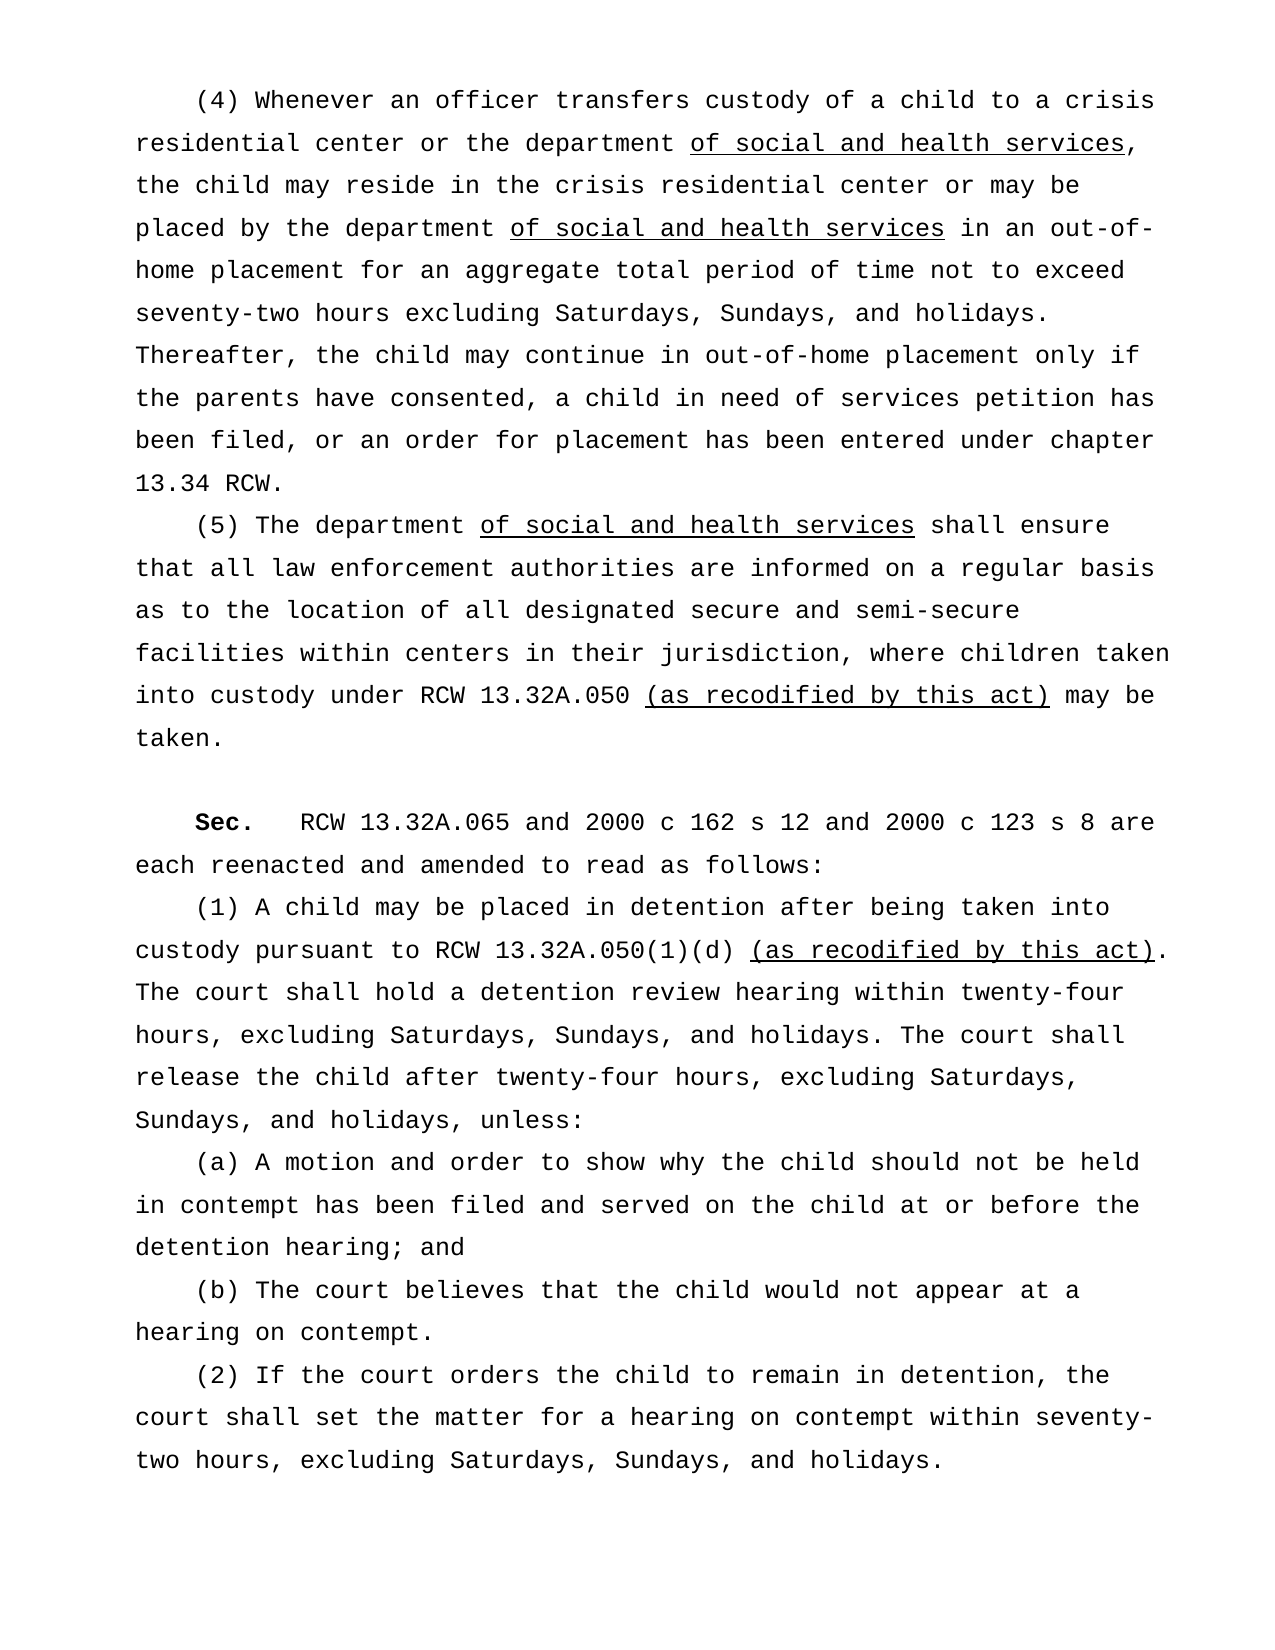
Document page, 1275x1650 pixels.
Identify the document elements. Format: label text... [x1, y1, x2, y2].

text (2) If the court orders the child to remain in detention, the court shall set the matter for a hearing on contempt within seventy-two hours, excluding Saturdays, Sundays, and holidays. [135, 1349, 1170, 1477]
text (a) A motion and order to show why the child should not be held in contempt has been filed and served on the child at or before the detention hearing; and [135, 1137, 1170, 1264]
text (5) The department of social and health services shall ensure that all law enforcement authorities are informed on a regular basis as to the location of all designated secure and semi-secure facilities within centers in their jurisdiction, where children taken into custody under RCW 13.32A.050 (as recodified by this act) may be taken. [135, 500, 1170, 755]
text (b) The court believes that the child would not appear at a hearing on contempt. [135, 1264, 1170, 1349]
text (4) Whenever an officer transfers custody of a child to a crisis residential center or the department of social and health services, the child may reside in the crisis residential center or may be placed by the department of social and health services in an out-of-home placement for an aggregate total period of time not to exceed seventy-two hours excluding Saturdays, Sundays, and holidays. Thereafter, the child may continue in out-of-home placement only if the parents have consented, a child in need of services petition has been filed, or an order for placement has been entered under chapter 13.34 RCW. [135, 75, 1170, 500]
text (1) A child may be placed in detention after being taken into custody pursuant to RCW 13.32A.050(1)(d) (as recodified by this act). The court shall hold a detention review hearing within twenty-four hours, excluding Saturdays, Sundays, and holidays. The court shall release the child after twenty-four hours, excluding Saturdays, Sundays, and holidays, unless: [135, 882, 1170, 1137]
text Sec. RCW 13.32A.065 and 2000 c 162 s 12 and 2000 c 123 s 8 are each reenacted and amended to read as follows: [135, 797, 1170, 882]
